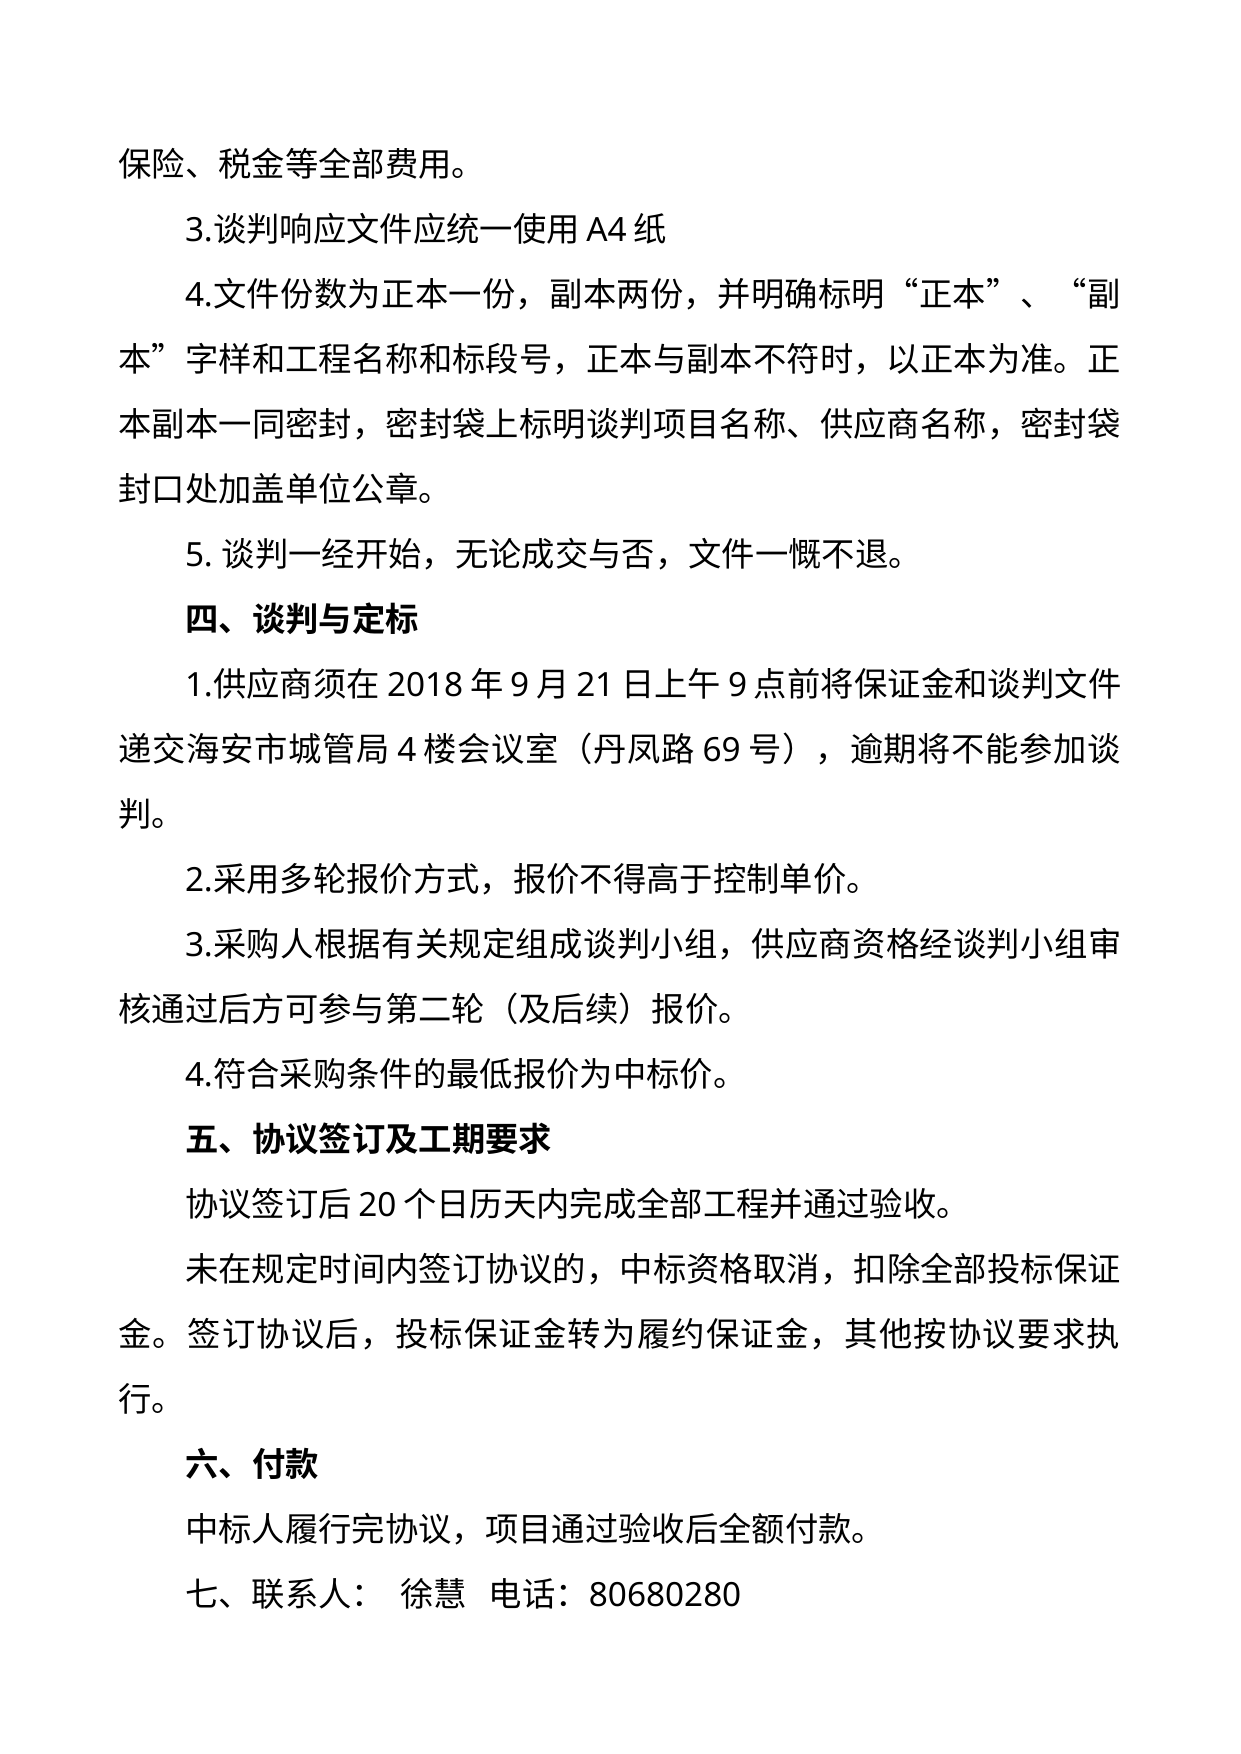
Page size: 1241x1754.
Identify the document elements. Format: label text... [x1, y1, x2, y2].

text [118, 129, 1122, 194]
text 3.谈判响应文件应统一使用A4纸 [118, 194, 1122, 259]
text 四、谈判与定标 [118, 584, 1122, 649]
text 4.符合采购条件的最低报价为中标价。 [118, 1039, 1122, 1104]
text 六、付款 [118, 1429, 1122, 1494]
text 5. 谈判一经开始，无论成交与否，文件一慨不退。 [118, 519, 1122, 584]
text 2.采用多轮报价方式，报价不得高于控制单价。 [118, 844, 1122, 909]
text 五、协议签订及工期要求 [118, 1104, 1122, 1169]
text 4.文件份数为正本一份，副本两份，并明确标明“正本”、“副本”字样和工程名称和标段号，正本与副本不符时，以正本为准。正本副本一同密封，密封袋上标明谈判项目名称、供应商名称，密封袋封口处加盖单位公章。 [118, 259, 1122, 519]
text 中标人履行完协议，项目通过验收后全额付款。 [118, 1494, 1122, 1559]
text 3.采购人根据有关规定组成谈判小组，供应商资格经谈判小组审核通过后方可参与第二轮（及后续）报价。 [118, 909, 1122, 1039]
text 1.供应商须在2018年9月21日上午9点前将保证金和谈判文件递交海安市城管局4楼会议室（丹凤路69号），逾期将不能参加谈判。 [118, 649, 1122, 844]
text 未在规定时间内签订协议的，中标资格取消，扣除全部投标保证金。签订协议后，投标保证金转为履约保证金，其他按协议要求执行。 [118, 1234, 1122, 1429]
text 协议签订后20个日历天内完成全部工程并通过验收。 [118, 1169, 1122, 1234]
text 七、联系人： 徐慧 电话：80680280 [118, 1559, 1122, 1624]
